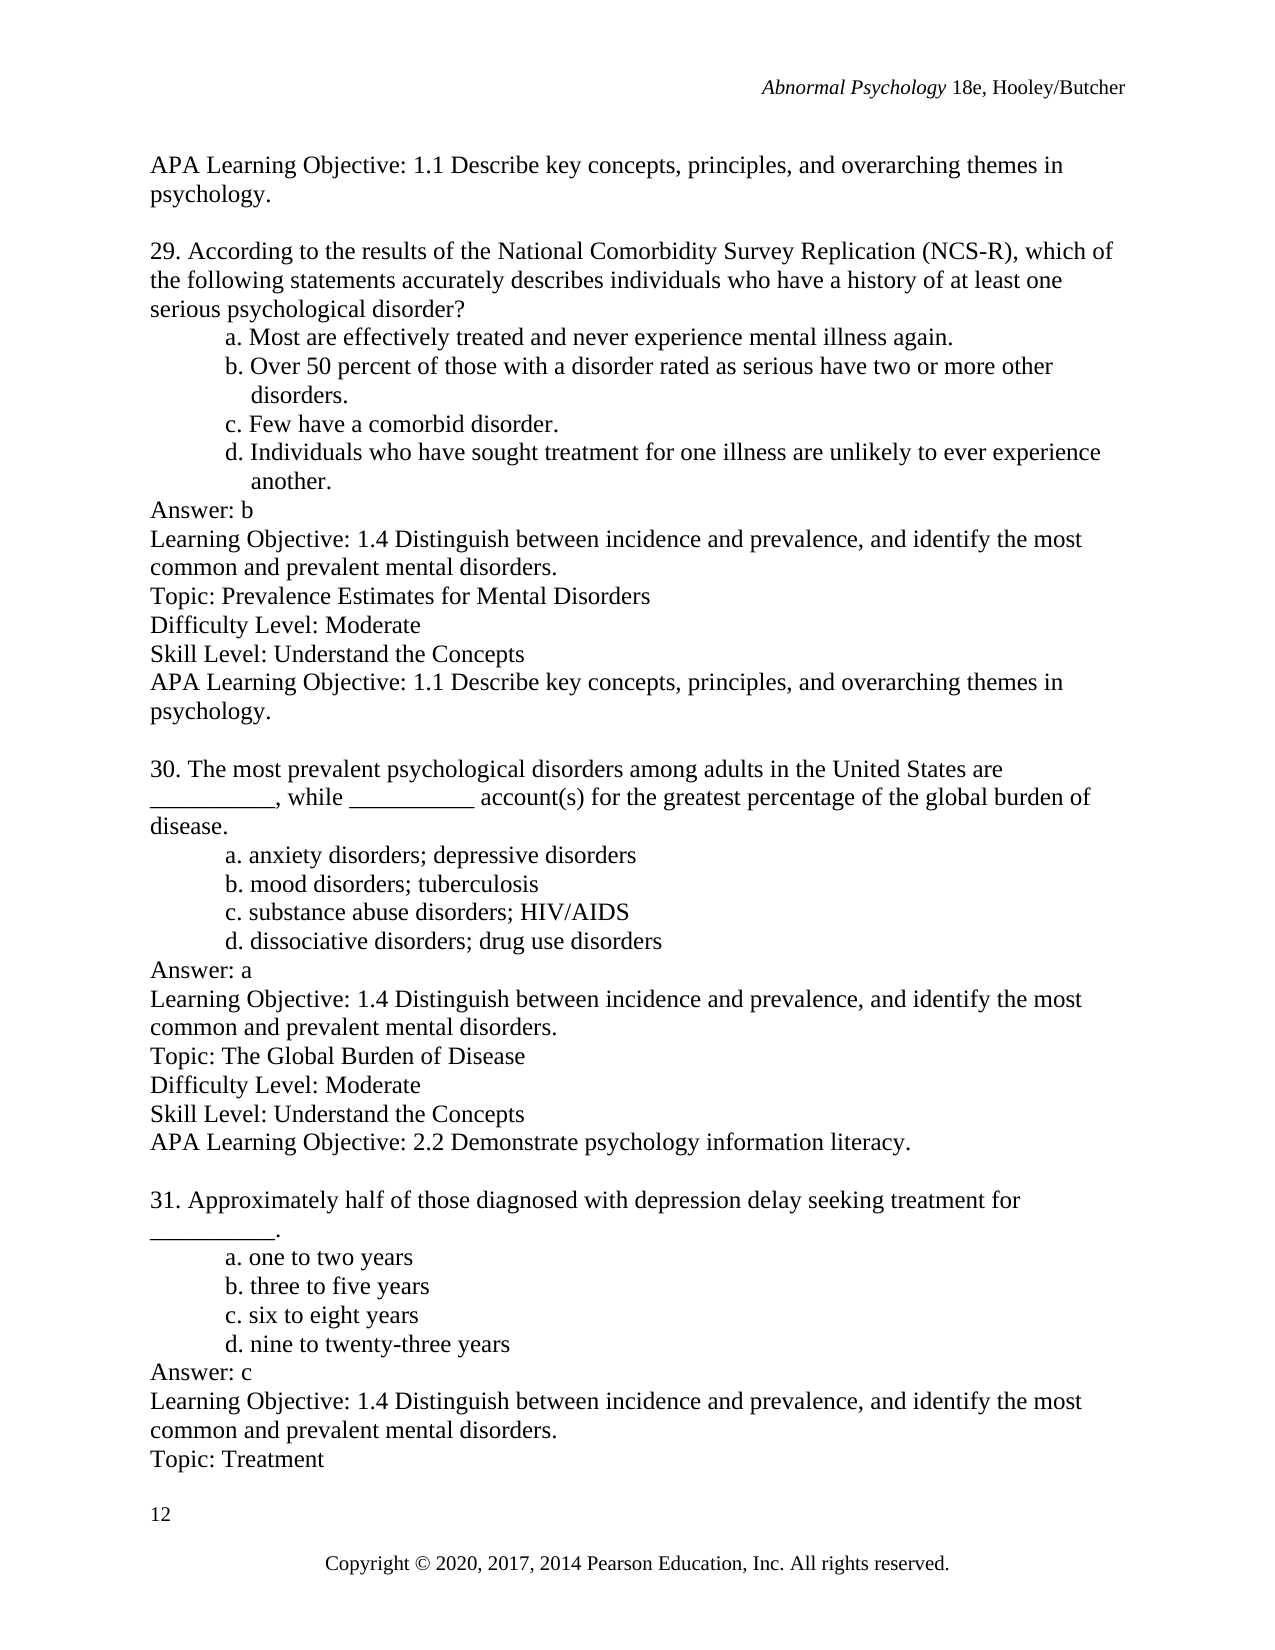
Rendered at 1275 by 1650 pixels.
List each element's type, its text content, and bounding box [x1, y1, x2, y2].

text b. three to five years [225, 1271, 1125, 1300]
text d. dissociative disorders; drug use disorders [225, 926, 1125, 955]
text 29. According to the results of the National Comorbidity Survey Replication (NCS-R), which of the following statements accurately describes individuals who have a history of at least one serious psychological disorder? [150, 236, 1125, 322]
text Skill Level: Understand the Concepts [150, 639, 1125, 667]
text Learning Objective: 1.4 Distinguish between incidence and prevalence, and identify the most common and prevalent mental disorders. [150, 524, 1125, 581]
text 30. The most prevalent psychological disorders among adults in the United States are __________, while __________ account(s) for the greatest percentage of the global burden of disease. [150, 754, 1125, 840]
text d. nine to twenty-three years [225, 1329, 1125, 1357]
text c. Few have a comorbid disorder. [225, 409, 1125, 437]
text Topic: The Global Burden of Disease [150, 1041, 1125, 1070]
text b. Over 50 percent of those with a disorder rated as serious have two or more other disorders. [225, 351, 1125, 409]
text a. Most are effectively treated and never experience mental illness again. [225, 322, 1125, 351]
text Answer: b [150, 495, 1125, 524]
text c. substance abuse disorders; HIV/AIDS [225, 897, 1125, 926]
text c. six to eight years [225, 1300, 1125, 1329]
text b. mood disorders; tuberculosis [225, 869, 1125, 897]
text APA Learning Objective: 2.2 Demonstrate psychology information literacy. [150, 1127, 1125, 1156]
text a. one to two years [225, 1242, 1125, 1271]
text Answer: c [150, 1357, 1125, 1386]
text a. anxiety disorders; depressive disorders [225, 840, 1125, 869]
text Skill Level: Understand the Concepts [150, 1099, 1125, 1127]
text 31. Approximately half of those diagnosed with depression delay seeking treatment for __________. [150, 1185, 1125, 1242]
text Topic: Treatment [150, 1444, 1125, 1472]
text APA Learning Objective: 1.1 Describe key concepts, principles, and overarching themes in psychology. [150, 667, 1125, 725]
text Learning Objective: 1.4 Distinguish between incidence and prevalence, and identify the most common and prevalent mental disorders. [150, 984, 1125, 1041]
text Difficulty Level: Moderate [150, 1070, 1125, 1099]
text Difficulty Level: Moderate [150, 610, 1125, 639]
text Topic: Prevalence Estimates for Mental Disorders [150, 581, 1125, 610]
text Answer: a [150, 955, 1125, 984]
text APA Learning Objective: 1.1 Describe key concepts, principles, and overarching themes in psychology. [150, 150, 1125, 207]
text d. Individuals who have sought treatment for one illness are unlikely to ever experience another. [225, 437, 1125, 495]
text Learning Objective: 1.4 Distinguish between incidence and prevalence, and identify the most common and prevalent mental disorders. [150, 1386, 1125, 1444]
